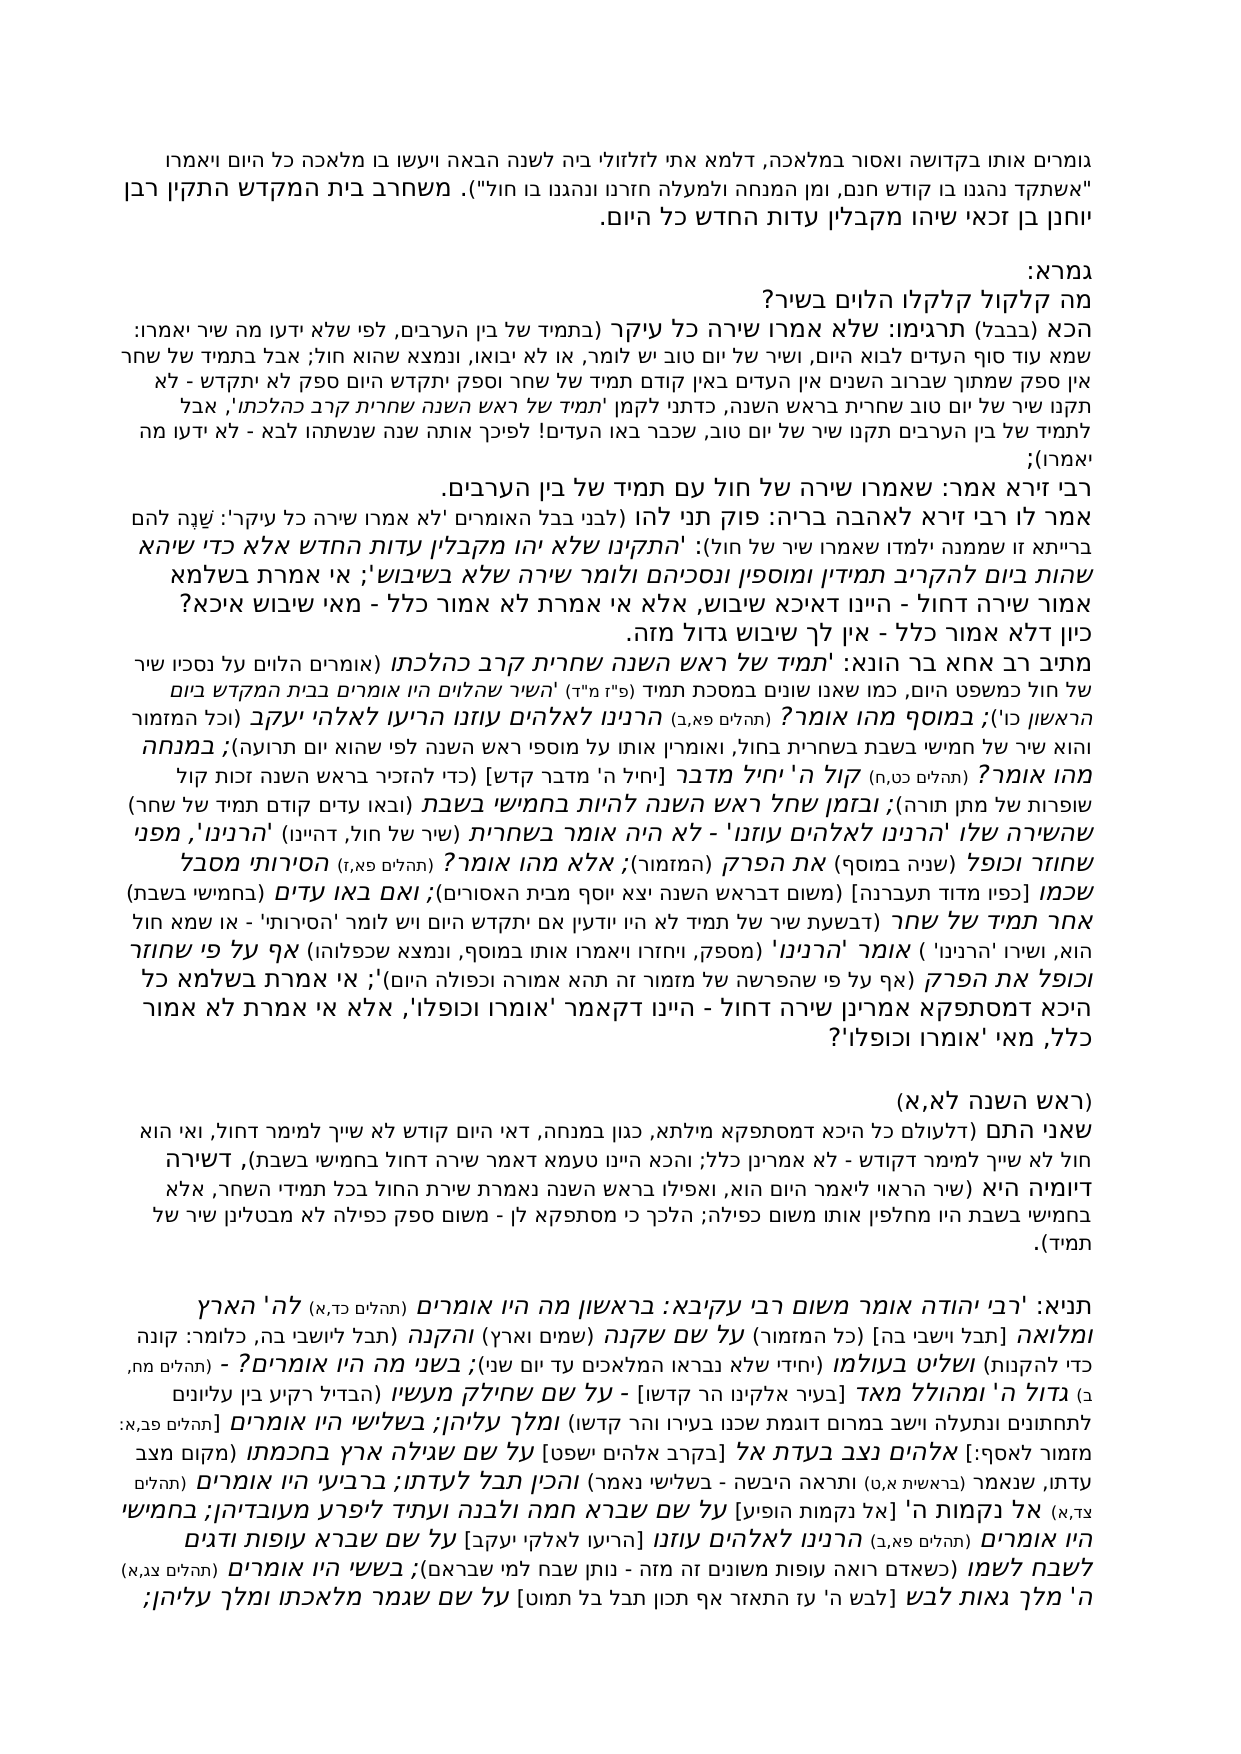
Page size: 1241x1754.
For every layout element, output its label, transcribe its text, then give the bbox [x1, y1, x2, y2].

text גמרא: [118, 256, 1092, 285]
text מה קלקול קלקלו הלוים בשיר? [118, 285, 1092, 314]
text מתיב רב אחא בר הונא: 'תמיד של ראש השנה שחרית קרב כהלכתו (אומרים הלוים על נסכיו שיר של חול כמשפט היום, כמו שאנו שונים במסכת תמיד (פ"ז מ"ד) 'השיר שהלוים היו אומרים בבית המקדש ביום הראשון כו'); במוסף מהו אומר? (תהלים פא,ב) הרנינו לאלהים עוזנו הריעו לאלהי יעקב (וכל המזמור והוא שיר של חמישי בשבת בשחרית בחול, ואומרין אותו על מוספי ראש השנה לפי שהוא יום תרועה); במנחה מהו אומר? (תהלים כט,ח) קול ה' יחיל מדבר [יחיל ה' מדבר קדש] (כדי להזכיר בראש השנה זכות קול שופרות של מתן תורה); ובזמן שחל ראש השנה להיות בחמישי בשבת (ובאו עדים קודם תמיד של שחר) שהשירה שלו 'הרנינו לאלהים עוזנו' - לא היה אומר בשחרית (שיר של חול, דהיינו) 'הרנינו', מפני שחוזר וכופל (שניה במוסף) את הפרק (המזמור); אלא מהו אומר? (תהלים פא,ז) הסירותי מסבל שכמו [כפיו מדוד תעברנה] (משום דבראש השנה יצא יוסף מבית האסורים); ואם באו עדים (בחמישי בשבת) אחר תמיד של שחר (דבשעת שיר של תמיד לא היו יודעין אם יתקדש היום ויש לומר 'הסירותי' - או שמא חול הוא, ושירו 'הרנינו' ) אומר 'הרנינו' (מספק, ויחזרו ויאמרו אותו במוסף, ונמצא שכפלוהו) אף על פי שחוזר וכופל את הפרק (אף על פי שהפרשה של מזמור זה תהא אמורה וכפולה היום)'; אי אמרת בשלמא כל היכא דמסתפקא אמרינן שירה דחול - היינו דקאמר 'אומרו וכופלו', אלא אי אמרת לא אמור כלל, מאי 'אומרו וכופלו'? [118, 648, 1092, 1052]
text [118, 148, 1092, 231]
text אמר לו רבי זירא לאהבה בריה: פוק תני להו (לבני בבל האומרים 'לא אמרו שירה כל עיקר': שַׁנֶה להם ברייתא זו שממנה ילמדו שאמרו שיר של חול): 'התקינו שלא יהו מקבלין עדות החדש אלא כדי שיהא שהות ביום להקריב תמידין ומוספין ונסכיהם ולומר שירה שלא בשיבוש'; אי אמרת בשלמא אמור שירה דחול - היינו דאיכא שיבוש, אלא אי אמרת לא אמור כלל - מאי שיבוש איכא? [118, 502, 1092, 618]
text הכא (בבבל) תרגימו: שלא אמרו שירה כל עיקר (בתמיד של בין הערבים, לפי שלא ידעו מה שיר יאמרו: שמא עוד סוף העדים לבוא היום, ושיר של יום טוב יש לומר, או לא יבואו, ונמצא שהוא חול; אבל בתמיד של שחר אין ספק שמתוך שברוב השנים אין העדים באין קודם תמיד של שחר וספק יתקדש היום ספק לא יתקדש - לא תקנו שיר של יום טוב שחרית בראש השנה, כדתני לקמן 'תמיד של ראש השנה שחרית קרב כהלכתו', אבל לתמיד של בין הערבים תקנו שיר של יום טוב, שכבר באו העדים! לפיכך אותה שנה שנשתהו לבא - לא ידעו מה יאמרו); [118, 314, 1092, 473]
text רבי זירא אמר: שאמרו שירה של חול עם תמיד של בין הערבים. [118, 473, 1092, 502]
text כיון דלא אמור כלל - אין לך שיבוש גדול מזה. [118, 618, 1092, 648]
text (ראש השנה לא,א) [118, 1086, 1092, 1115]
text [118, 1291, 1092, 1612]
text שאני התם (דלעולם כל היכא דמסתפקא מילתא, כגון במנחה, דאי היום קודש לא שייך למימר דחול, ואי הוא חול לא שייך למימר דקודש - לא אמרינן כלל; והכא היינו טעמא דאמר שירה דחול בחמישי בשבת), דשירה דיומיה היא (שיר הראוי ליאמר היום הוא, ואפילו בראש השנה נאמרת שירת החול בכל תמידי השחר, אלא בחמישי בשבת היו מחלפין אותו משום כפילה; הלכך כי מסתפקא לן - משום ספק כפילה לא מבטלינן שיר של תמיד). [118, 1115, 1092, 1257]
